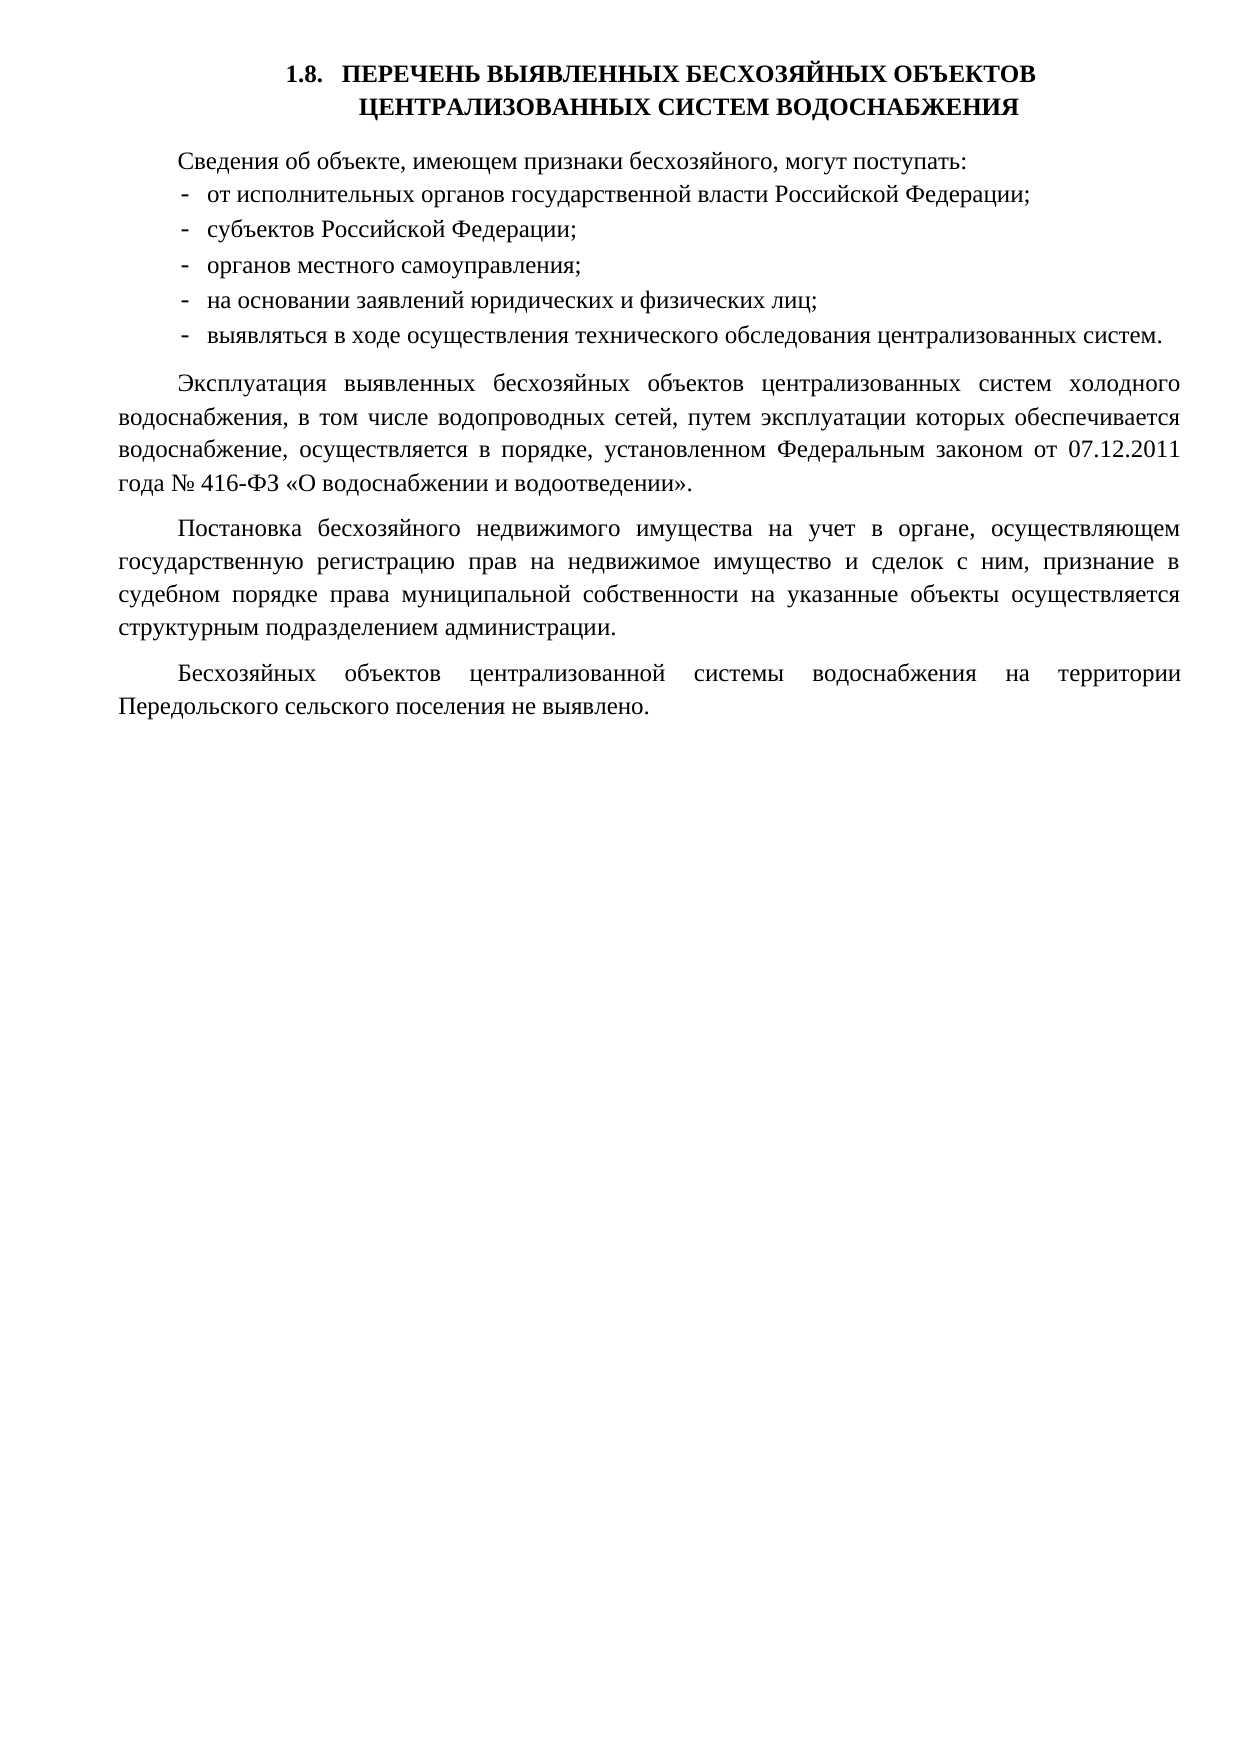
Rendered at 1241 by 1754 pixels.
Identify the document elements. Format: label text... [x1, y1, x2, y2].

text Сведения об объекте, имеющем признаки бесхозяйного, могут поступать: [118, 146, 1181, 175]
subtitle ПЕРЕЧЕНЬ ВЫЯВЛЕННЫХ БЕСХОЗЯЙНЫХ ОБЪЕКТОВ ЦЕНТРАЛИЗОВАННЫХ СИСТЕМ ВОДОСНАБЖЕНИЯ [141, 59, 1181, 121]
text Постановка бесхозяйного недвижимого имущества на учет в органе, осуществляющем государственную регистрацию прав на недвижимое имущество и сделок с ним, признание в судебном порядке права муниципальной собственности на указанные объекты осуществляется структурным подразделением администрации. [118, 513, 1181, 641]
list выявляться в ходе осуществления технического обследования централизованных систем. [177, 321, 1181, 351]
text Эксплуатация выявленных бесхозяйных объектов централизованных систем холодного водоснабжения, в том числе водопроводных сетей, путем эксплуатации которых обеспечивается водоснабжение, осуществляется в порядке, установленном Федеральным законом от 07.12.2011 года № 416-ФЗ «О водоснабжении и водоотведении». [118, 368, 1181, 496]
list органов местного самоуправления; [177, 250, 1181, 281]
list на основании заявлений юридических и физических лиц; [177, 285, 1181, 316]
list от исполнительных органов государственной власти Российской Федерации; [177, 179, 1181, 210]
text Бесхозяйных объектов централизованной системы водоснабжения на территории Передольского сельского поселения не выявлено. [118, 658, 1181, 719]
list субъектов Российской Федерации; [177, 214, 1181, 245]
